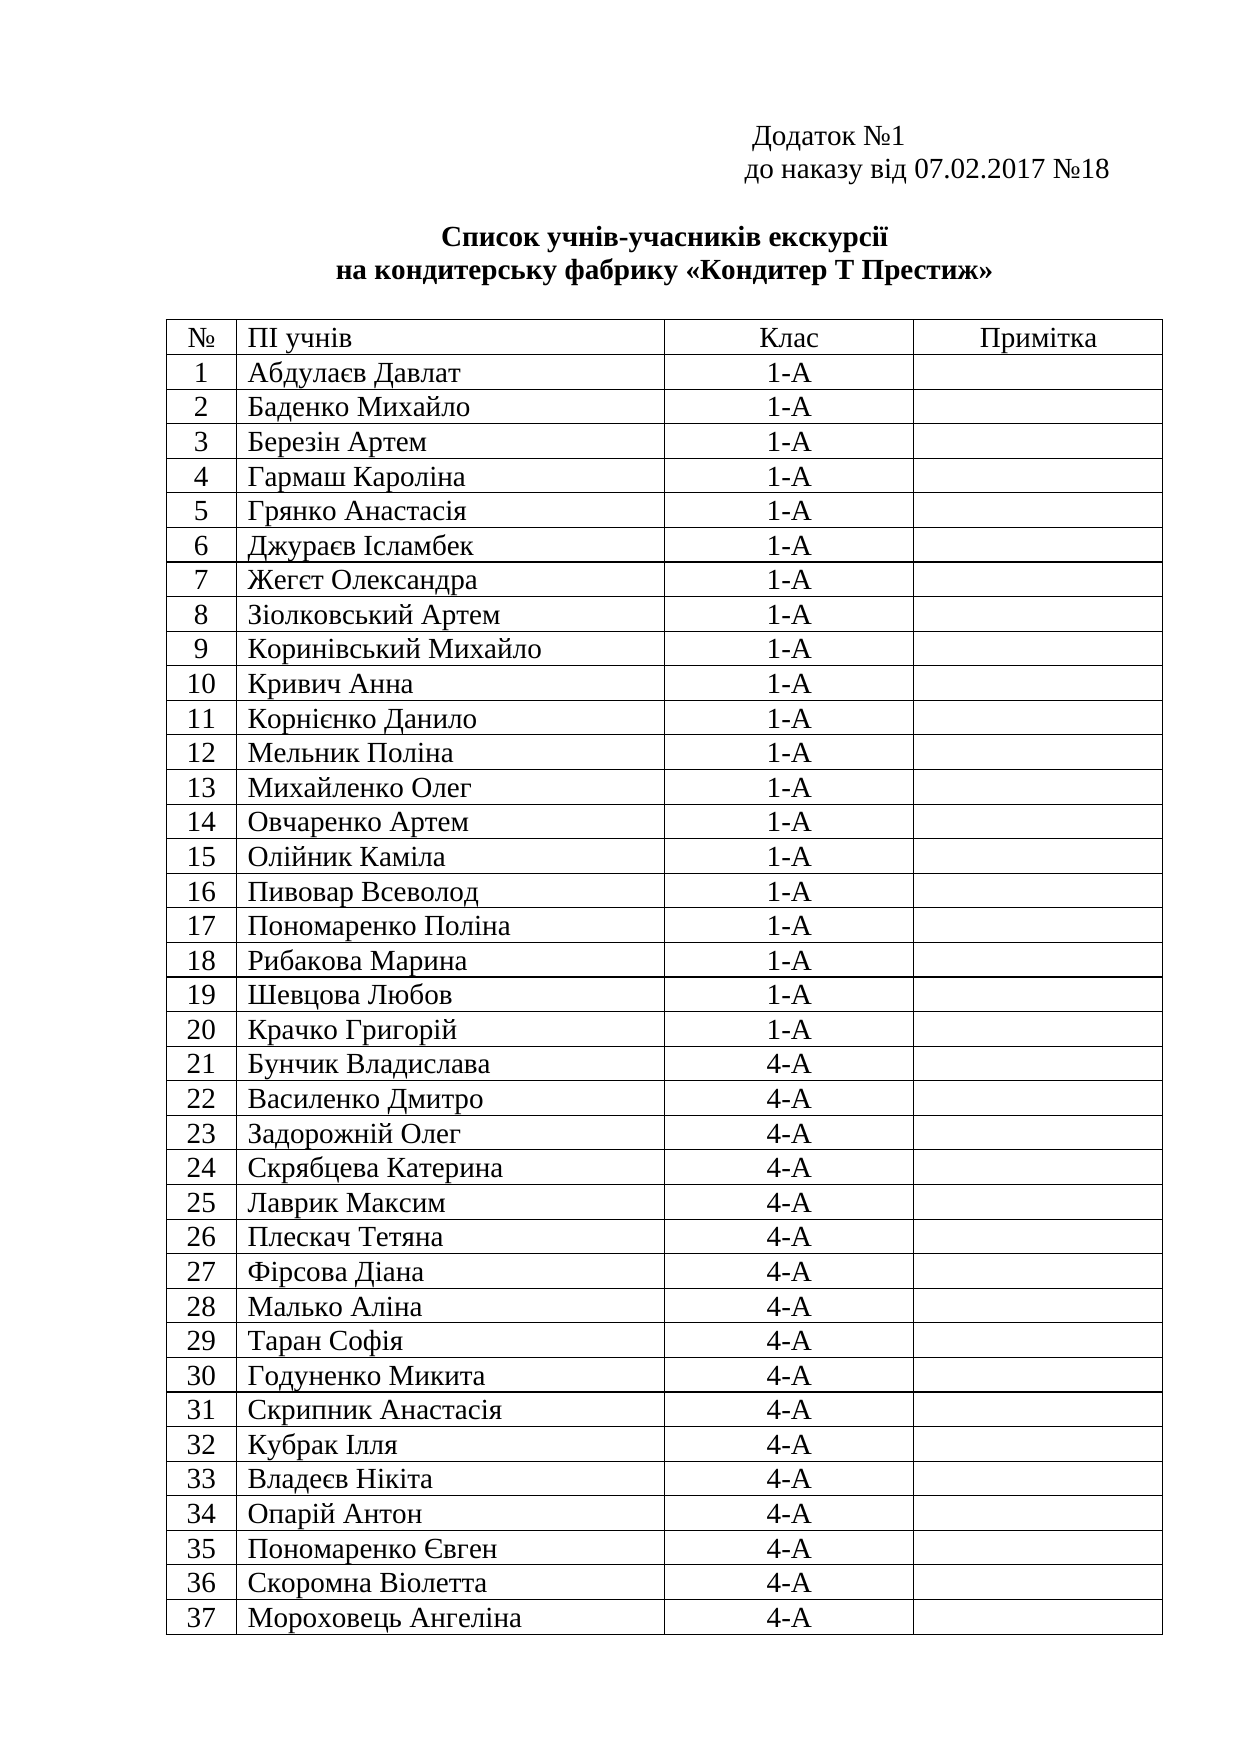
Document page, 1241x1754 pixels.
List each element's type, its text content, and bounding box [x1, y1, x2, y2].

table_cell [914, 1047, 1162, 1080]
table_cell 9 [167, 632, 236, 665]
table_cell 12 [167, 735, 236, 769]
table_cell [914, 701, 1162, 734]
table_cell [914, 528, 1162, 561]
table_cell 1-А [665, 563, 913, 596]
table_header ПІ учнів [237, 320, 664, 354]
table_cell [914, 943, 1162, 976]
table_cell Джураєв Ісламбек [237, 528, 664, 561]
table_cell 7 [167, 563, 236, 596]
table_cell [914, 1565, 1162, 1599]
table_cell 1-А [665, 943, 913, 976]
table_cell [914, 666, 1162, 700]
table_cell 4-А [665, 1462, 913, 1495]
table_cell 1-А [665, 908, 913, 942]
table_cell [914, 355, 1162, 388]
table_cell Скрипник Анастасія [237, 1393, 664, 1426]
table_cell Кривич Анна [237, 666, 664, 700]
table_cell Опарій Антон [237, 1496, 664, 1530]
table_cell Мороховець Ангеліна [237, 1600, 664, 1633]
table_cell 4-А [665, 1185, 913, 1218]
table_cell 1-А [665, 493, 913, 527]
table_cell [914, 493, 1162, 527]
table_header Клас [665, 320, 913, 354]
table_cell [914, 1531, 1162, 1564]
table_cell [914, 1393, 1162, 1426]
table_cell 1-А [665, 632, 913, 665]
table_cell 32 [167, 1427, 236, 1461]
table_cell Березін Артем [237, 424, 664, 458]
table_cell 14 [167, 805, 236, 838]
table_cell 4-А [665, 1047, 913, 1080]
table_cell 16 [167, 874, 236, 907]
table_cell [914, 1220, 1162, 1253]
table_cell [914, 390, 1162, 423]
table_cell 5 [167, 493, 236, 527]
table_cell 4-А [665, 1081, 913, 1115]
table_cell 21 [167, 1047, 236, 1080]
table_cell 4-А [665, 1358, 913, 1391]
table_cell [914, 805, 1162, 838]
table_cell Пономаренко Євген [237, 1531, 664, 1564]
table_cell Грянко Анастасія [237, 493, 664, 527]
text Додаток №1 [177, 118, 1152, 152]
table_cell 20 [167, 1012, 236, 1046]
table_cell [914, 1600, 1162, 1633]
table_cell 1-А [665, 978, 913, 1011]
table_cell Михайленко Олег [237, 770, 664, 803]
table_cell 4-А [665, 1254, 913, 1288]
table_cell Олійник Каміла [237, 839, 664, 873]
table_cell Плескач Тетяна [237, 1220, 664, 1253]
table_cell 8 [167, 597, 236, 631]
table_cell [914, 874, 1162, 907]
table_cell Василенко Дмитро [237, 1081, 664, 1115]
table_cell 1-А [665, 597, 913, 631]
table_cell 1-А [665, 355, 913, 388]
table_cell Абдулаєв Давлат [237, 355, 664, 388]
table_cell 4-А [665, 1116, 913, 1149]
table_cell [914, 424, 1162, 458]
table_cell Овчаренко Артем [237, 805, 664, 838]
table_cell 18 [167, 943, 236, 976]
table_cell 15 [167, 839, 236, 873]
table_cell Пивовар Всеволод [237, 874, 664, 907]
table_cell [914, 735, 1162, 769]
table_cell [914, 1185, 1162, 1218]
table_cell [914, 632, 1162, 665]
table_cell 6 [167, 528, 236, 561]
table_cell [914, 459, 1162, 492]
table_cell 3 [167, 424, 236, 458]
table_cell Малько Аліна [237, 1289, 664, 1322]
table_cell [914, 839, 1162, 873]
table_cell Пономаренко Поліна [237, 908, 664, 942]
table_cell Фірсова Діана [237, 1254, 664, 1288]
table_cell [914, 908, 1162, 942]
table_cell 29 [167, 1323, 236, 1357]
table_cell 4-А [665, 1565, 913, 1599]
table_cell [914, 978, 1162, 1011]
table_cell 1-А [665, 528, 913, 561]
table_cell 4-А [665, 1393, 913, 1426]
table_cell 4-А [665, 1531, 913, 1564]
table_cell [914, 1150, 1162, 1184]
table_cell [914, 1081, 1162, 1115]
table_cell Скрябцева Катерина [237, 1150, 664, 1184]
table_cell 1-А [665, 1012, 913, 1046]
table_cell Кубрак Ілля [237, 1427, 664, 1461]
table_cell 1-А [665, 735, 913, 769]
table_header № [167, 320, 236, 354]
table_cell [914, 1012, 1162, 1046]
table_cell 17 [167, 908, 236, 942]
table_cell 1 [167, 355, 236, 388]
table_cell 1-А [665, 459, 913, 492]
table_cell 1-А [665, 839, 913, 873]
table_cell [914, 597, 1162, 631]
table_cell 4-А [665, 1600, 913, 1633]
table_cell 1-А [665, 874, 913, 907]
table_cell [914, 1116, 1162, 1149]
table_cell 34 [167, 1496, 236, 1530]
table_cell 1-А [665, 805, 913, 838]
table_cell 1-А [665, 424, 913, 458]
table_cell 1-А [665, 770, 913, 803]
table_cell 37 [167, 1600, 236, 1633]
table_cell Крачко Григорій [237, 1012, 664, 1046]
table_cell Задорожній Олег [237, 1116, 664, 1149]
table_cell Жегєт Олександра [237, 563, 664, 596]
table_cell Шевцова Любов [237, 978, 664, 1011]
table_cell Владеєв Нікіта [237, 1462, 664, 1495]
table_cell Коринівський Михайло [237, 632, 664, 665]
table_cell Мельник Поліна [237, 735, 664, 769]
table_cell 4-А [665, 1323, 913, 1357]
table_cell 24 [167, 1150, 236, 1184]
table_cell [914, 1462, 1162, 1495]
text на кондитерську фабрику «Кондитер Т Престиж» [177, 252, 1152, 286]
table_cell [914, 563, 1162, 596]
text до наказу від 07.02.2017 №18 [177, 152, 1152, 185]
table_cell [914, 1427, 1162, 1461]
table_cell [914, 1254, 1162, 1288]
table_cell Лаврик Максим [237, 1185, 664, 1218]
table_cell 28 [167, 1289, 236, 1322]
table_cell 11 [167, 701, 236, 734]
table_cell 4-А [665, 1496, 913, 1530]
table_cell 36 [167, 1565, 236, 1599]
table_cell [914, 1358, 1162, 1391]
table_cell Таран Софія [237, 1323, 664, 1357]
text Список учнів-учасників екскурсії [177, 219, 1152, 252]
table_cell 10 [167, 666, 236, 700]
table_cell Корнієнко Данило [237, 701, 664, 734]
table_cell Гармаш Кароліна [237, 459, 664, 492]
table_cell Скоромна Віолетта [237, 1565, 664, 1599]
table_cell Рибакова Марина [237, 943, 664, 976]
table_cell 4-А [665, 1220, 913, 1253]
table_cell 23 [167, 1116, 236, 1149]
table_cell 1-А [665, 666, 913, 700]
table_cell 33 [167, 1462, 236, 1495]
table_cell 1-А [665, 390, 913, 423]
table_cell 30 [167, 1358, 236, 1391]
table_cell 35 [167, 1531, 236, 1564]
table_cell 1-А [665, 701, 913, 734]
table_cell Годуненко Микита [237, 1358, 664, 1391]
table_cell 19 [167, 978, 236, 1011]
table_header Примітка [914, 320, 1162, 354]
table_cell 4-А [665, 1289, 913, 1322]
table_cell [914, 1323, 1162, 1357]
table_cell Зіолковський Артем [237, 597, 664, 631]
table_cell [914, 1289, 1162, 1322]
table_cell 2 [167, 390, 236, 423]
table_cell 25 [167, 1185, 236, 1218]
table_cell Бунчик Владислава [237, 1047, 664, 1080]
table_cell Баденко Михайло [237, 390, 664, 423]
table_cell 27 [167, 1254, 236, 1288]
table_cell 13 [167, 770, 236, 803]
table_cell 26 [167, 1220, 236, 1253]
table_cell [914, 770, 1162, 803]
table_cell 4-А [665, 1427, 913, 1461]
table_cell 31 [167, 1393, 236, 1426]
table_cell 4-А [665, 1150, 913, 1184]
table_cell 4 [167, 459, 236, 492]
table_cell [914, 1496, 1162, 1530]
table_cell 22 [167, 1081, 236, 1115]
